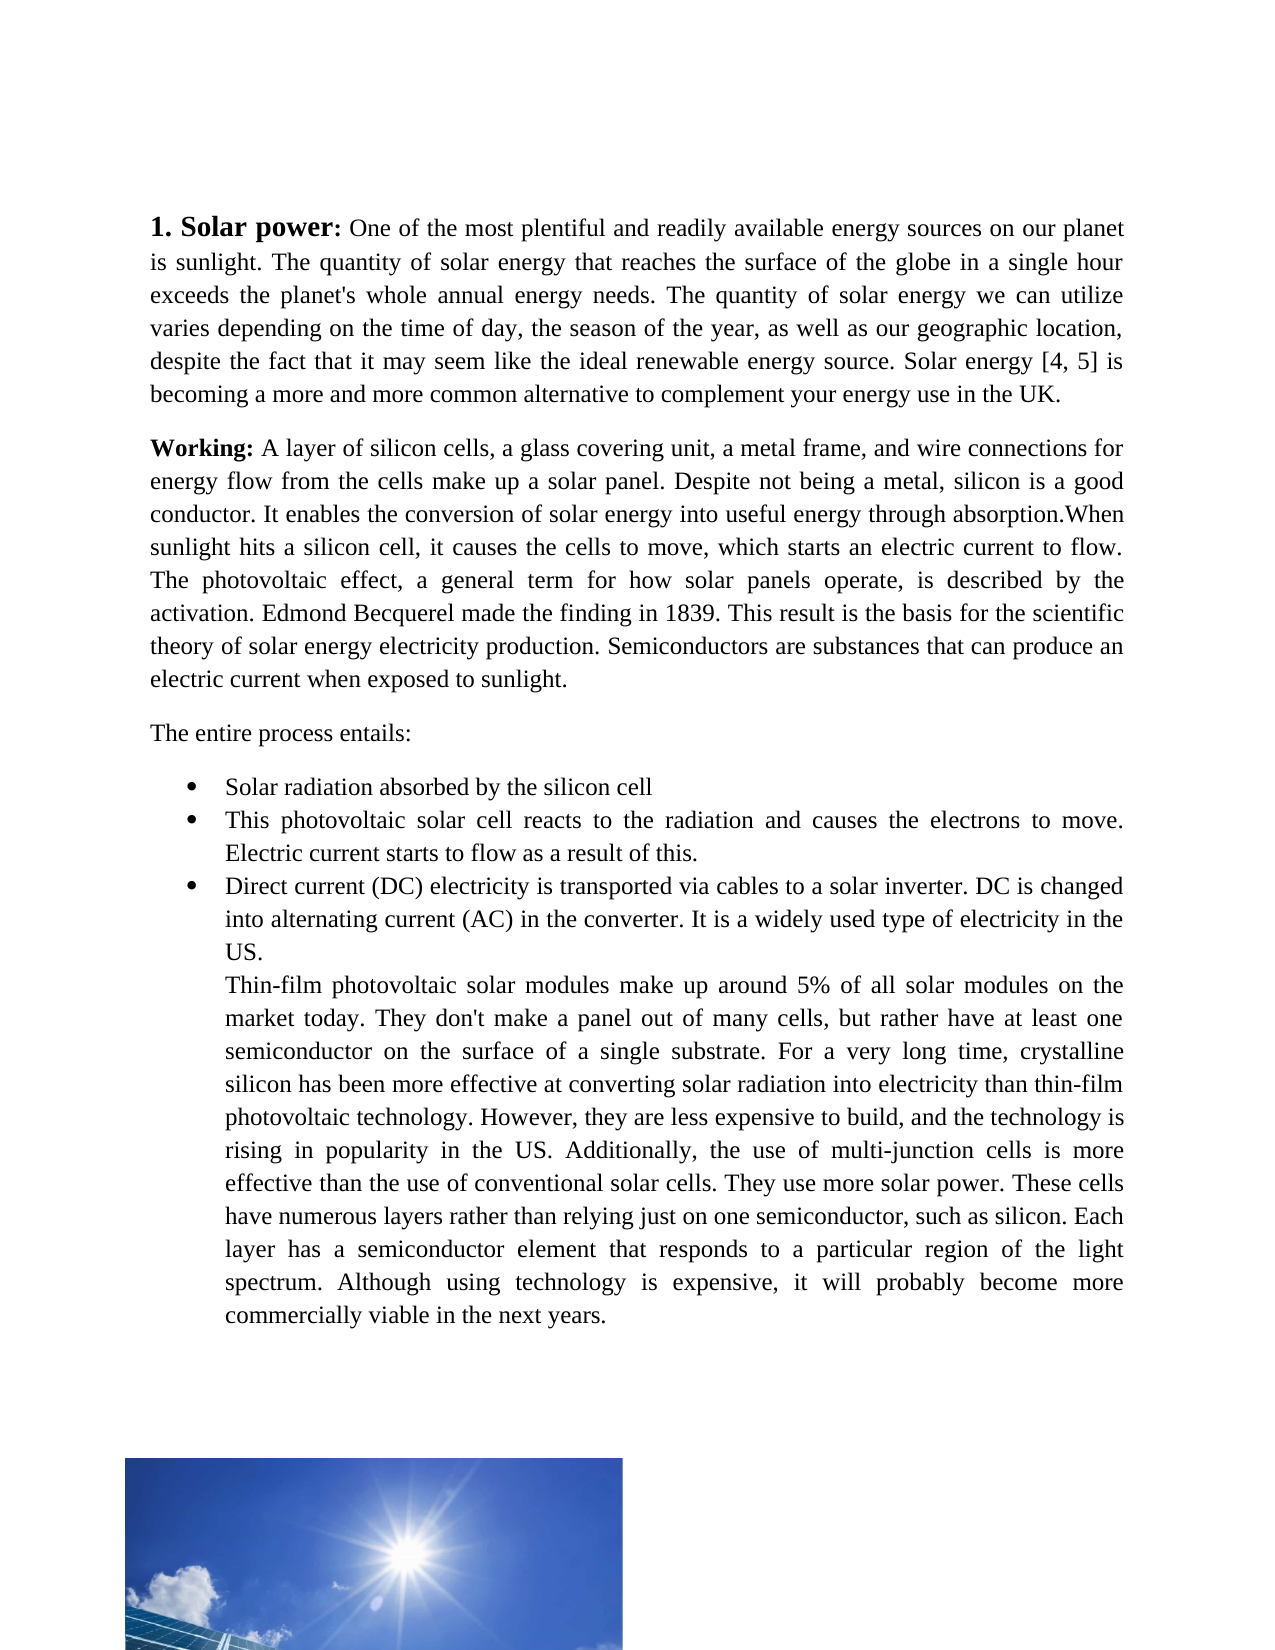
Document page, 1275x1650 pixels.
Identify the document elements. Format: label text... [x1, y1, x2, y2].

text 1. Solar power: One of the most plentiful and readily available energy sources on our planet is sunlight. The quantity of solar energy that reaches the surface of the globe in a single hour exceeds the planet's whole annual energy needs. The quantity of solar energy we can utilize varies depending on the time of day, the season of the year, as well as our geographic location, despite the fact that it may seem like the ideal renewable energy source. Solar energy [4, 5] is becoming a more and more common alternative to complement your energy use in the UK. [150, 209, 1125, 408]
list Direct current (DC) electricity is transported via cables to a solar inverter. DC is changed into alternating current (AC) in the converter. It is a widely used type of electricity in the US. [187, 871, 1125, 966]
list This photovoltaic solar cell reacts to the radiation and causes the electrons to move. Electric current starts to flow as a result of this. [187, 805, 1125, 867]
picture [125, 1458, 623, 1650]
list Thin-film photovoltaic solar modules make up around 5% of all solar modules on the market today. They don't make a panel out of many cells, but rather have at least one semiconductor on the surface of a single substrate. For a very long time, crystalline silicon has been more effective at converting solar radiation into electricity than thin-film photovoltaic technology. However, they are less expensive to build, and the technology is rising in popularity in the US. Additionally, the use of multi-junction cells is more effective than the use of conventional solar cells. They use more solar power. These cells have numerous layers rather than relying just on one semiconductor, such as silicon. Each layer has a semiconductor element that responds to a particular region of the light spectrum. Although using technology is expensive, it will probably become more commercially viable in the next years. [225, 970, 1125, 1329]
list Solar radiation absorbed by the silicon cell [187, 772, 1125, 801]
text The entire process entails: [150, 718, 1125, 747]
text Working: A layer of silicon cells, a glass covering unit, a metal frame, and wire connections for energy flow from the cells make up a solar panel. Despite not being a metal, silicon is a good conductor. It enables the conversion of solar energy into useful energy through absorption.When sunlight hits a silicon cell, it causes the cells to move, which starts an electric current to flow. The photovoltaic effect, a general term for how solar panels operate, is described by the activation. Edmond Becquerel made the finding in 1839. This result is the basis for the scientific theory of solar energy electricity production. Semiconductors are substances that can produce an electric current when exposed to sunlight. [150, 433, 1125, 693]
